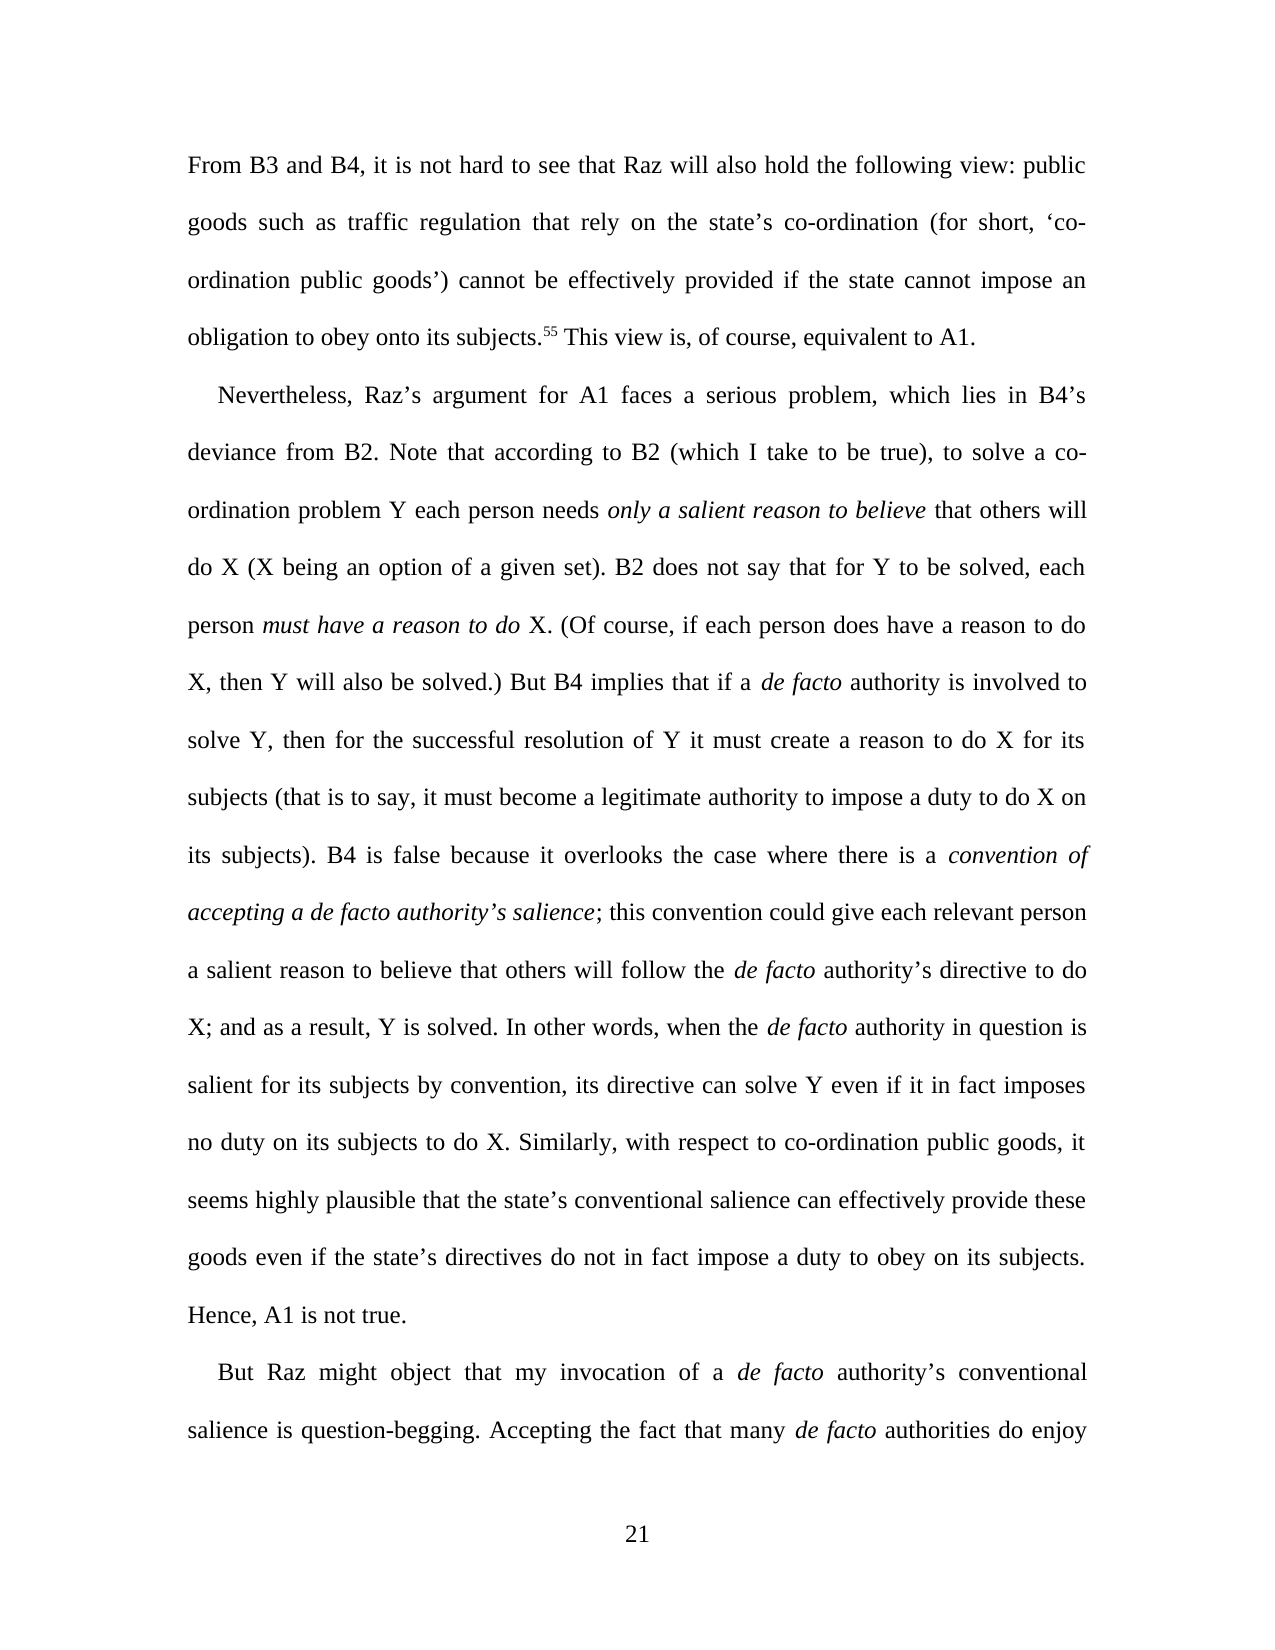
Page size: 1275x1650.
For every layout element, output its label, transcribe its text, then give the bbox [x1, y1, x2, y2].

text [187, 1357, 1087, 1444]
text Nevertheless, Raz’s argument for A1 faces a serious problem, which lies in B4’s deviance from B2. Note that according to B2 (which I take to be true), to solve a co-ordination problem Y each person needs only a salient reason to believe that others will do X (X being an option of a given set). B2 does not say that for Y to be solved, each person must have a reason to do X. (Of course, if each person does have a reason to do X, then Y will also be solved.) But B4 implies that if a de facto authority is involved to solve Y, then for the successful resolution of Y it must create a reason to do X for its subjects (that is to say, it must become a legitimate authority to impose a duty to do X on its subjects). B4 is false because it overlooks the case where there is a convention of accepting a de facto authority’s salience; this convention could give each relevant person a salient reason to believe that others will follow the de facto authority’s directive to do X; and as a result, Y is solved. In other words, when the de facto authority in question is salient for its subjects by convention, its directive can solve Y even if it in fact imposes no duty on its subjects to do X. Similarly, with respect to co-ordination public goods, it seems highly plausible that the state’s conventional salience can effectively provide these goods even if the state’s directives do not in fact impose a duty to obey on its subjects. Hence, A1 is not true. [187, 380, 1087, 1329]
text From B3 and B4, it is not hard to see that Raz will also hold the following view: public goods such as traffic regulation that rely on the state’s co-ordination (for short, ‘co-ordination public goods’) cannot be effectively provided if the state cannot impose an obligation to obey onto its subjects. This view is, of course, equivalent to A1. [187, 150, 1087, 351]
